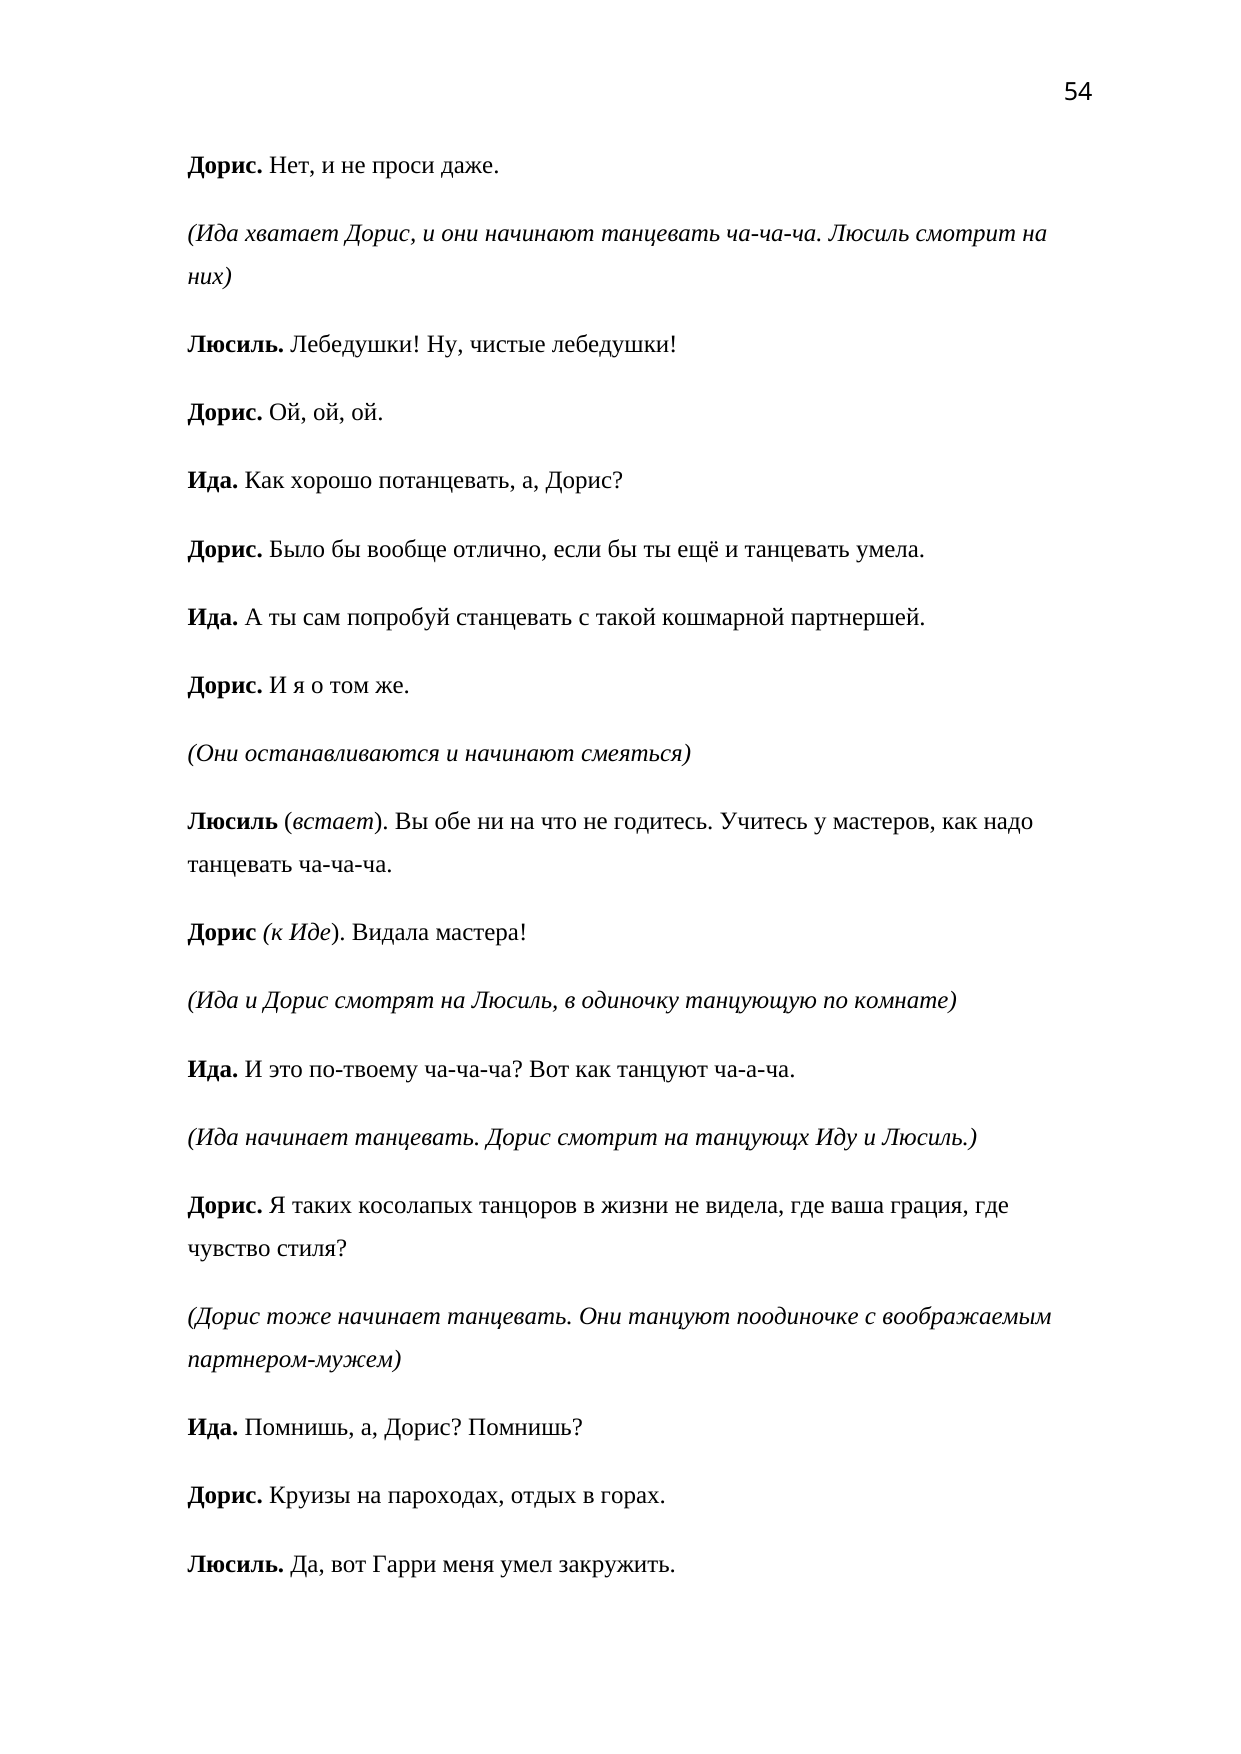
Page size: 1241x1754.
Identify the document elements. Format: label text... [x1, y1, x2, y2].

text Дорис. Ой, ой, ой. [187, 397, 1092, 426]
text Дорис (к Иде). Видала мастера! [187, 917, 1092, 946]
text Ида. Помнишь, а, Дорис? Помнишь? [187, 1412, 1092, 1441]
text Дорис. Я таких косолапых танцоров в жизни не видела, где ваша грация, где чувство стиля? [187, 1190, 1092, 1262]
text Люсиль. Да, вот Гарри меня умел закружить. [187, 1549, 1092, 1577]
text Дорис. Круизы на пароходах, отдых в горах. [187, 1481, 1092, 1509]
text Ида. И это по-твоему ча-ча-ча? Вот как танцуют ча-а-ча. [187, 1054, 1092, 1082]
text Ида. Как хорошо потанцевать, а, Дорис? [187, 466, 1092, 494]
text Ида. А ты сам попробуй станцевать с такой кошмарной партнершей. [187, 602, 1092, 631]
text Дорис. Нет, и не проси даже. [187, 150, 1092, 179]
text (Они останавливаются и начинают смеяться) [187, 738, 1092, 767]
text Люсиль (встает). Вы обе ни на что не годитесь. Учитесь у мастеров, как надо танцевать ча-ча-ча. [187, 806, 1092, 878]
text (Ида начинает танцевать. Дорис смотрит на танцующх Иду и Люсиль.) [187, 1122, 1092, 1151]
text Дорис. И я о том же. [187, 670, 1092, 699]
text (Дорис тоже начинает танцевать. Они танцуют поодиночке с воображаемым партнером-мужем) [187, 1301, 1092, 1373]
text Люсиль. Лебедушки! Ну, чистые лебедушки! [187, 329, 1092, 358]
text Дорис. Было бы вообще отлично, если бы ты ещё и танцевать умела. [187, 534, 1092, 562]
text (Ида хватает Дорис, и они начинают танцевать ча-ча-ча. Люсиль смотрит на них) [187, 218, 1092, 290]
text (Ида и Дорис смотрят на Люсиль, в одиночку танцующую по комнате) [187, 986, 1092, 1014]
